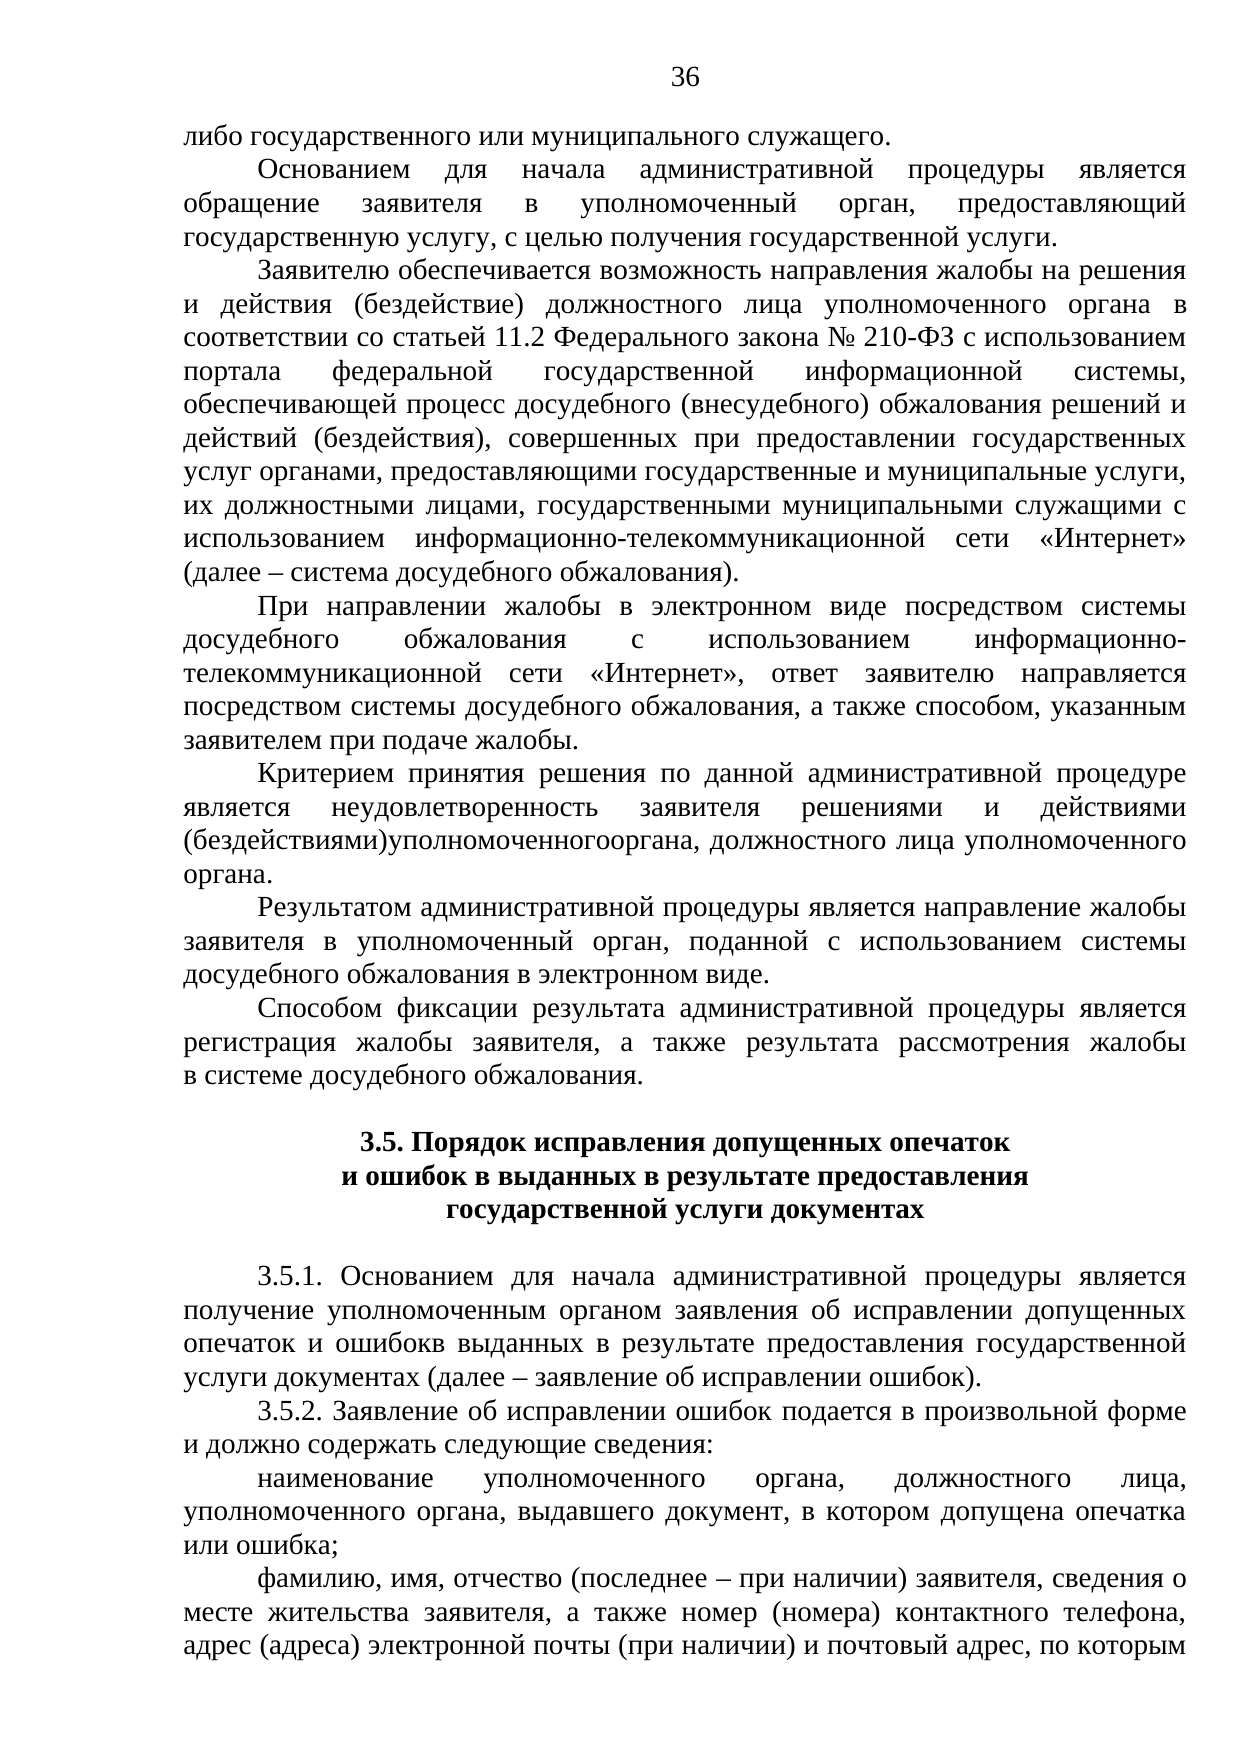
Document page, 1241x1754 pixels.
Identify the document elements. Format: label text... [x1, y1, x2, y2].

text Заявителю обеспечивается возможность направления жалобы на решения и действия (бездействие) должностного лица уполномоченного органа в соответствии со статьей 11.2 Федерального закона № 210-ФЗ с использованием портала федеральной государственной информационной системы, обеспечивающей процесс досудебного (внесудебного) обжалования решений и действий (бездействия), совершенных при предоставлении государственных услуг органами, предоставляющими государственные и муниципальные услуги, их должностными лицами, государственными муниципальными служащими с использованием информационно-телекоммуникационной сети «Интернет» (далее – система досудебного обжалования). [183, 252, 1187, 588]
text 3.5. Порядок исправления допущенных опечаток [183, 1124, 1187, 1158]
text Критерием принятия решения по данной административной процедуре является неудовлетворенность заявителя решениями и действиями (бездействиями)уполномоченногооргана, должностного лица уполномоченного органа. [183, 755, 1187, 889]
text и ошибок в выданных в результате предоставления [183, 1158, 1187, 1191]
text наименование уполномоченного органа, должностного лица, уполномоченного органа, выдавшего документ, в котором допущена опечатка или ошибка; [183, 1460, 1187, 1560]
text Результатом административной процедуры является направление жалобы заявителя в уполномоченный орган, поданной с использованием системы досудебного обжалования в электронном виде. [183, 889, 1187, 990]
text 3.5.2. Заявление об исправлении ошибок подается в произвольной форме и должно содержать следующие сведения: [183, 1393, 1187, 1460]
text Основанием для начала административной процедуры является обращение заявителя в уполномоченный орган, предоставляющий государственную услугу, с целью получения государственной услуги. [183, 152, 1187, 252]
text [183, 1560, 1187, 1661]
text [183, 118, 1187, 152]
text государственной услуги документах [183, 1191, 1187, 1225]
text 3.5.1. Основанием для начала административной процедуры является получение уполномоченным органом заявления об исправлении допущенных опечаток и ошибокв выданных в результате предоставления государственной услуги документах (далее – заявление об исправлении ошибок). [183, 1258, 1187, 1393]
text Способом фиксации результата административной процедуры является регистрация жалобы заявителя, а также результата рассмотрения жалобы в системе досудебного обжалования. [183, 990, 1187, 1091]
text При направлении жалобы в электронном виде посредством системы досудебного обжалования с использованием информационно-телекоммуникационной сети «Интернет», ответ заявителю направляется посредством системы досудебного обжалования, а также способом, указанным заявителем при подаче жалобы. [183, 588, 1187, 755]
